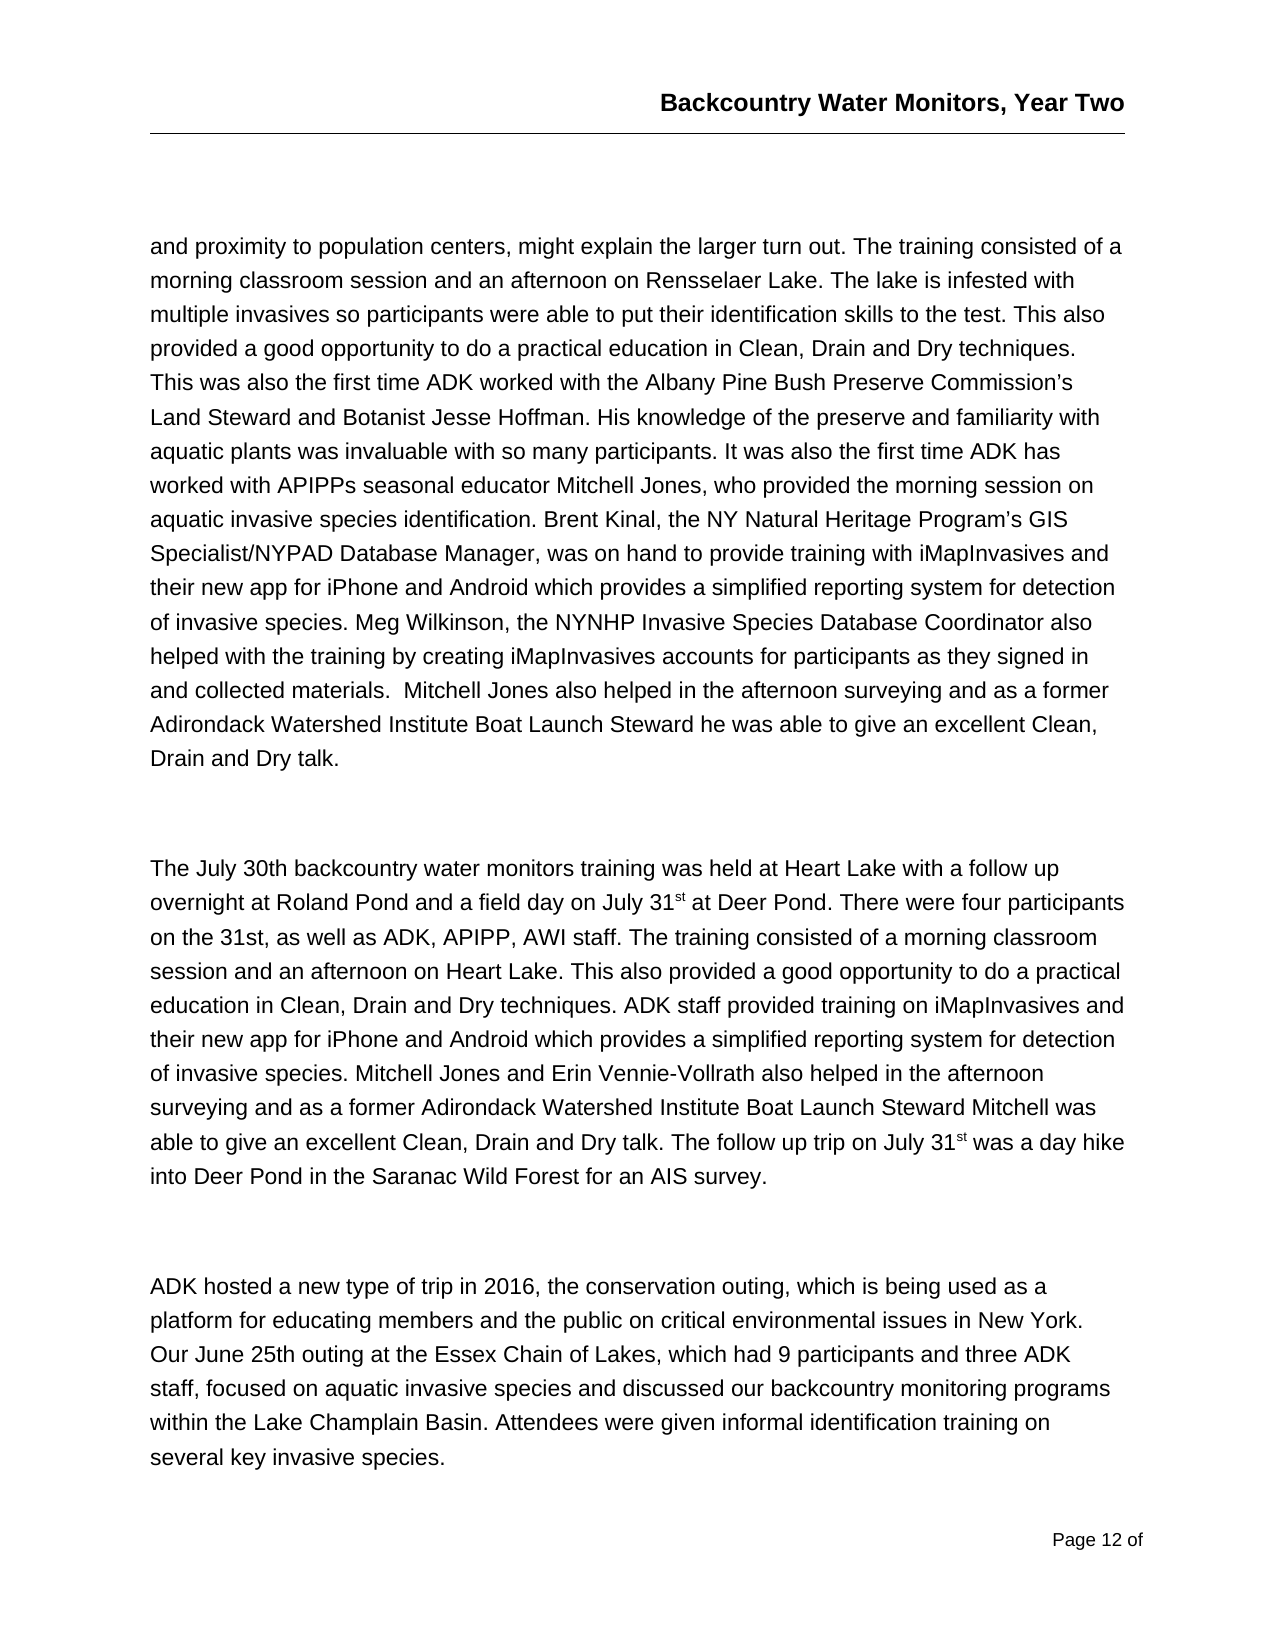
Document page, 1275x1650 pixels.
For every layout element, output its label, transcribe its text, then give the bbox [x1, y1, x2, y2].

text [150, 233, 1125, 772]
text The July 30th backcountry water monitors training was held at Heart Lake with a follow up overnight at Roland Pond and a field day on July 31st at Deer Pond. There were four participants on the 31st, as well as ADK, APIPP, AWI staff. The training consisted of a morning classroom session and an afternoon on Heart Lake. This also provided a good opportunity to do a practical education in Clean, Drain and Dry techniques. ADK staff provided training on iMapInvasives and their new app for iPhone and Android which provides a simplified reporting system for detection of invasive species. Mitchell Jones and Erin Vennie-Vollrath also helped in the afternoon surveying and as a former Adirondack Watershed Institute Boat Launch Steward Mitchell was able to give an excellent Clean, Drain and Dry talk. The follow up trip on July 31st was a day hike into Deer Pond in the Saranac Wild Forest for an AIS survey. [150, 855, 1125, 1189]
text ADK hosted a new type of trip in 2016, the conservation outing, which is being used as a platform for educating members and the public on critical environmental issues in New York. Our June 25th outing at the Essex Chain of Lakes, which had 9 participants and three ADK staff, focused on aquatic invasive species and discussed our backcountry monitoring programs within the Lake Champlain Basin. Attendees were given informal identification training on several key invasive species. [150, 1273, 1125, 1470]
